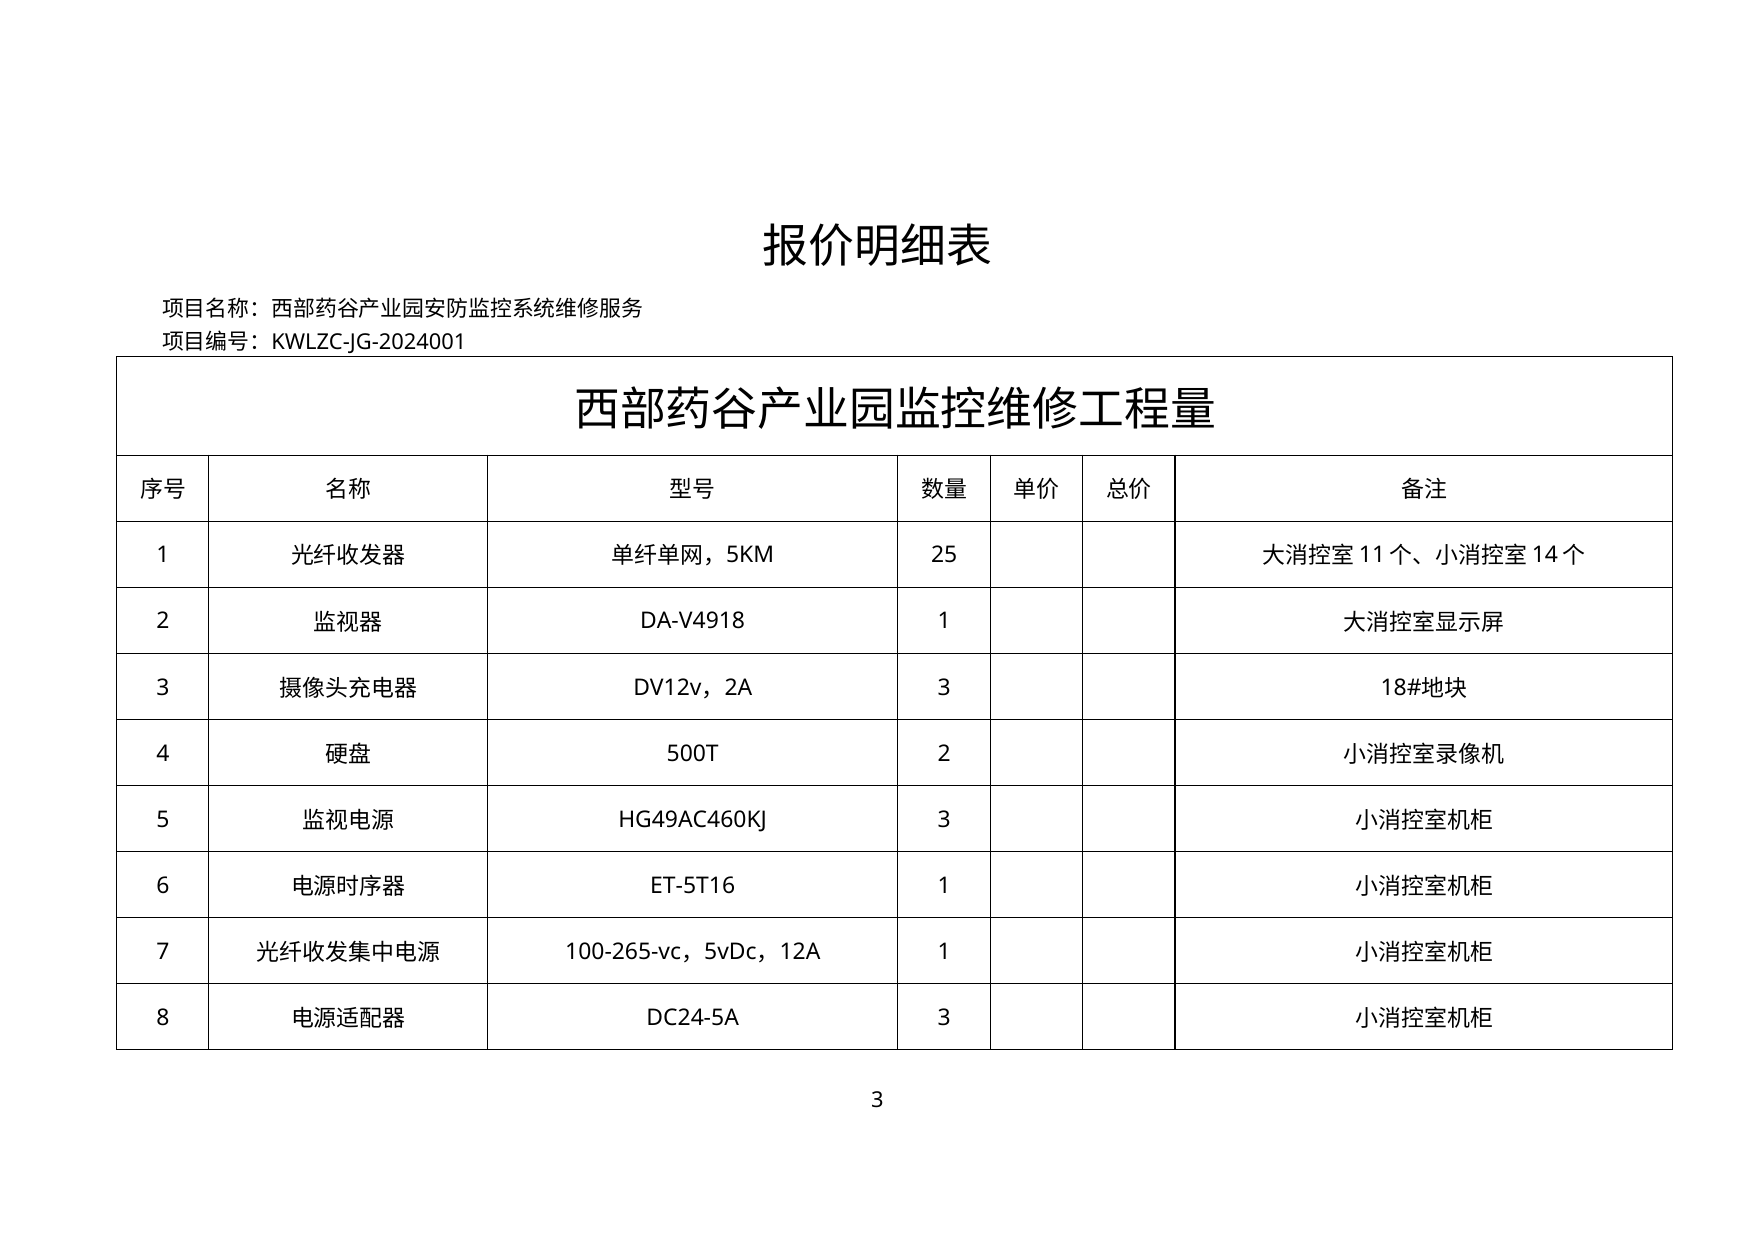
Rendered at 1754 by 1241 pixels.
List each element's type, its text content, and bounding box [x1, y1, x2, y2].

table_cell 25 [898, 522, 990, 587]
table_cell 总价 [1083, 456, 1174, 521]
table_cell 型号 [488, 456, 897, 521]
table_cell 18#地块 [1176, 654, 1672, 719]
table_cell 6 [117, 852, 208, 917]
table_cell 备注 [1176, 456, 1672, 521]
table_cell 单价 [991, 456, 1082, 521]
table_cell [991, 654, 1082, 719]
table_cell [1083, 588, 1174, 653]
table_cell 1 [117, 522, 208, 587]
table_cell 4 [117, 720, 208, 785]
table_cell 1 [898, 918, 990, 983]
table_cell 小消控室机柜 [1176, 786, 1672, 851]
table_cell [1083, 786, 1174, 851]
table_cell [991, 852, 1082, 917]
table_cell DA-V4918 [488, 588, 897, 653]
table_cell 电源时序器 [209, 852, 487, 917]
table_cell 大消控室11个、小消控室14个 [1176, 522, 1672, 587]
table_cell ET-5T16 [488, 852, 897, 917]
table_cell [1083, 918, 1174, 983]
table_cell 1 [898, 852, 990, 917]
table_cell 8 [117, 984, 208, 1049]
table_cell 3 [117, 654, 208, 719]
table_cell 2 [898, 720, 990, 785]
table_cell 数量 [898, 456, 990, 521]
table_cell DV12v，2A [488, 654, 897, 719]
text 项目名称：西部药谷产业园安防监控系统维修服务 [118, 291, 1636, 323]
table_cell [1083, 852, 1174, 917]
table_cell 光纤收发集中电源 [209, 918, 487, 983]
table_cell [1083, 654, 1174, 719]
table_cell 小消控室机柜 [1176, 852, 1672, 917]
table_cell 5 [117, 786, 208, 851]
table_cell [1083, 984, 1174, 1049]
table_cell 单纤单网，5KM [488, 522, 897, 587]
table_cell [991, 984, 1082, 1049]
table_cell 监视器 [209, 588, 487, 653]
table_cell 100-265-vc，5vDc，12A [488, 918, 897, 983]
table_cell 3 [898, 984, 990, 1049]
table_cell 监视电源 [209, 786, 487, 851]
text 项目编号：KWLZC-JG-2024001 [118, 323, 1636, 356]
table_cell [991, 918, 1082, 983]
table_cell [1083, 522, 1174, 587]
table_header 西部药谷产业园监控维修工程量 [117, 357, 1672, 454]
table_cell 光纤收发器 [209, 522, 487, 587]
table_cell [1083, 720, 1174, 785]
table_cell 500T [488, 720, 897, 785]
table_cell [991, 786, 1082, 851]
table_cell 小消控室录像机 [1176, 720, 1672, 785]
table_cell 序号 [117, 456, 208, 521]
table_cell [991, 522, 1082, 587]
text 报价明细表 [118, 193, 1636, 291]
table_cell [991, 720, 1082, 785]
table_cell [991, 588, 1082, 653]
table_cell 小消控室机柜 [1176, 984, 1672, 1049]
table_cell 2 [117, 588, 208, 653]
table_cell 3 [898, 786, 990, 851]
table_cell HG49AC460KJ [488, 786, 897, 851]
table_cell 电源适配器 [209, 984, 487, 1049]
table_cell 7 [117, 918, 208, 983]
table_cell 摄像头充电器 [209, 654, 487, 719]
table_cell 名称 [209, 456, 487, 521]
table_cell DC24-5A [488, 984, 897, 1049]
table_cell 1 [898, 588, 990, 653]
table_cell 硬盘 [209, 720, 487, 785]
table_cell 3 [898, 654, 990, 719]
table_cell 大消控室显示屏 [1176, 588, 1672, 653]
table_cell 小消控室机柜 [1176, 918, 1672, 983]
